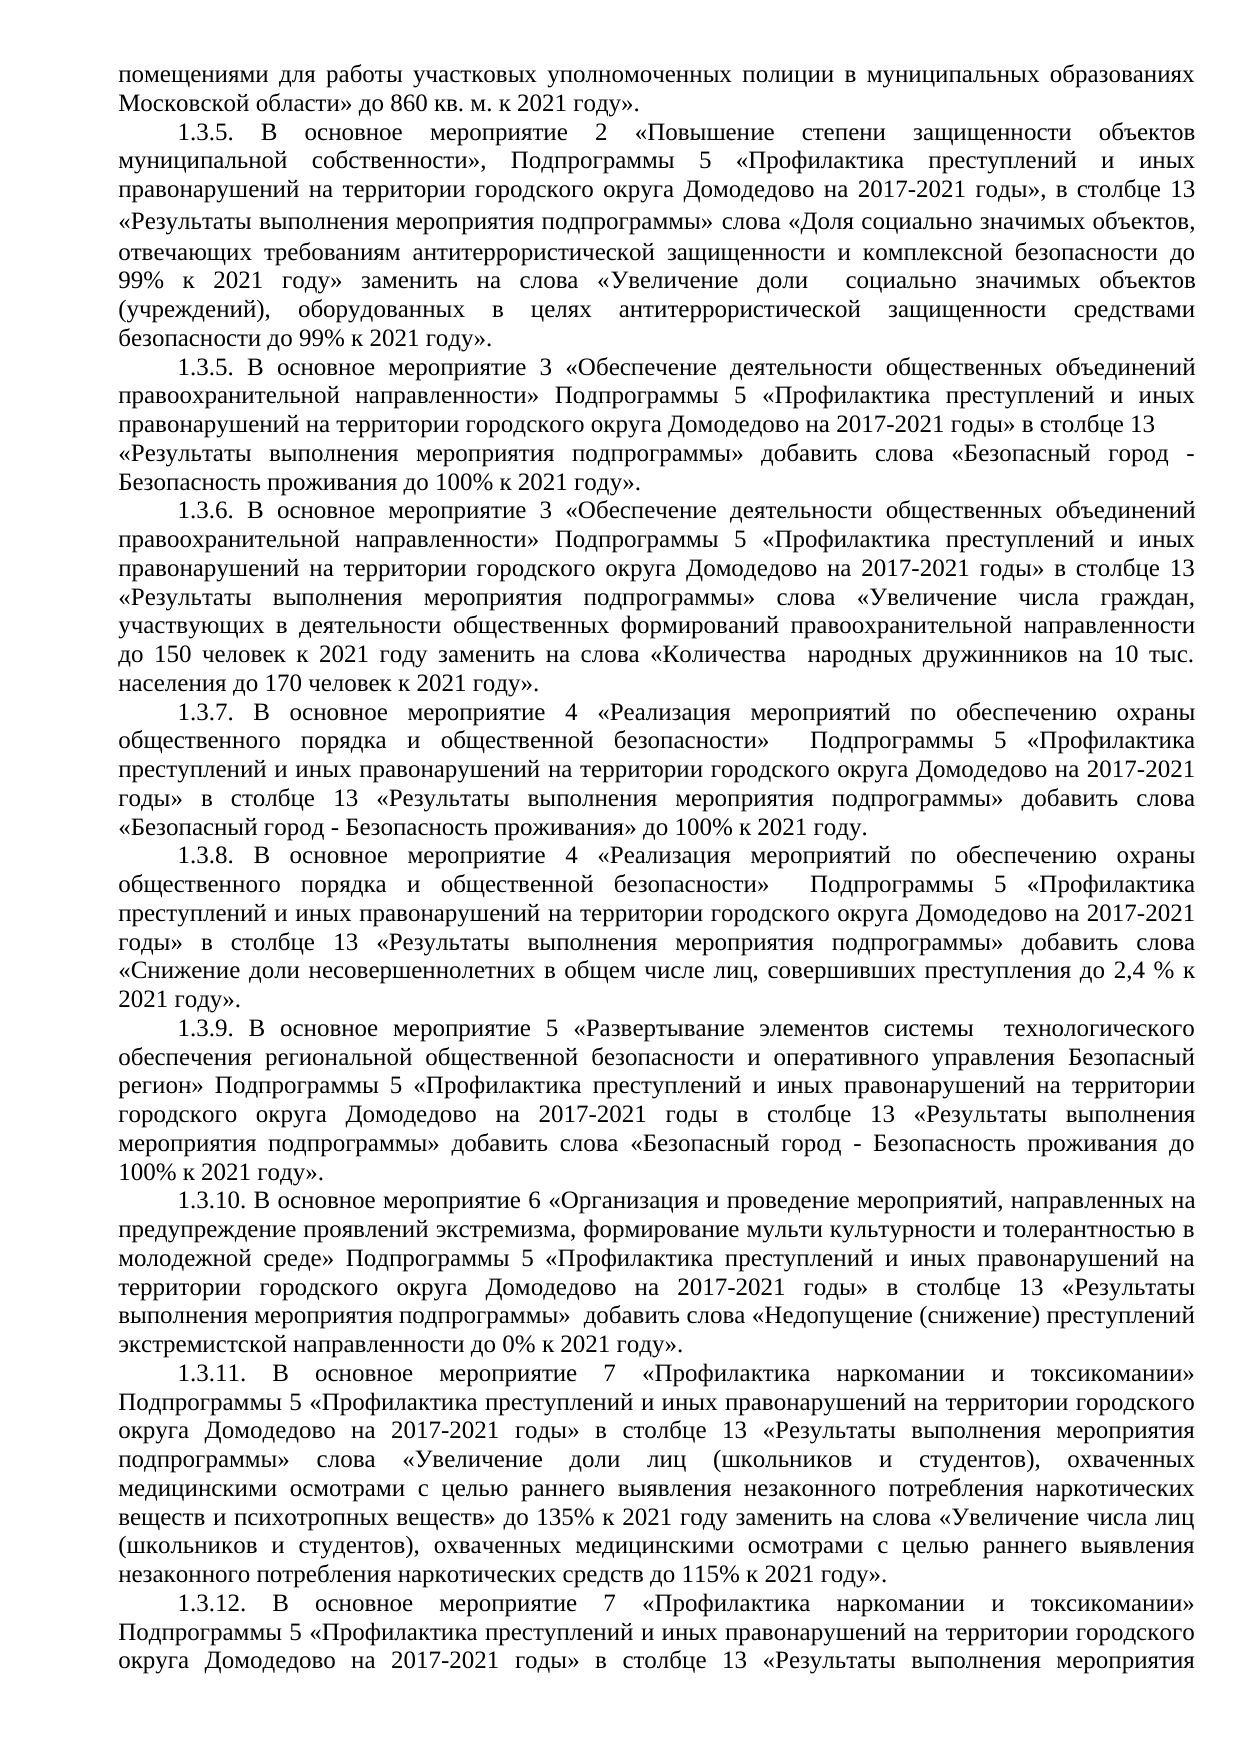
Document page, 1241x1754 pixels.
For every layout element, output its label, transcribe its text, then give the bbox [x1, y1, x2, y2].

text 1.3.6. В основное мероприятие 3 «Обеспечение деятельности общественных объединений правоохранительной направленности» Подпрограммы 5 «Профилактика преступлений и иных правонарушений на территории городского округа Домодедово на 2017-2021 годы» в столбце 13 «Результаты выполнения мероприятия подпрограммы» слова «Увеличение числа граждан, участвующих в деятельности общественных формирований правоохранительной направленности до 150 человек к 2021 году заменить на слова «Количества народных дружинников на 10 тыс. населения до 170 человек к 2021 году». [118, 496, 1196, 697]
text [118, 59, 1196, 117]
text 1.3.11. В основное мероприятие 7 «Профилактика наркомании и токсикомании» Подпрограммы 5 «Профилактика преступлений и иных правонарушений на территории городского округа Домодедово на 2017-2021 годы» в столбце 13 «Результаты выполнения мероприятия подпрограммы» слова «Увеличение доли лиц (школьников и студентов), охваченных медицинскими осмотрами с целью раннего выявления незаконного потребления наркотических веществ и психотропных веществ» до 135% к 2021 году заменить на слова «Увеличение числа лиц (школьников и студентов), охваченных медицинскими осмотрами с целью раннего выявления незаконного потребления наркотических средств до 115% к 2021 году». [118, 1358, 1196, 1588]
text 1.3.5. В основное мероприятие 3 «Обеспечение деятельности общественных объединений правоохранительной направленности» Подпрограммы 5 «Профилактика преступлений и иных правонарушений на территории городского округа Домодедово на 2017-2021 годы» в столбце 13 [118, 352, 1196, 438]
text «Результаты выполнения мероприятия подпрограммы» добавить слова «Безопасный город - Безопасность проживания до 100% к 2021 году». [118, 438, 1196, 496]
text 1.3.7. В основное мероприятие 4 «Реализация мероприятий по обеспечению охраны общественного порядка и общественной безопасности» Подпрограммы 5 «Профилактика преступлений и иных правонарушений на территории городского округа Домодедово на 2017-2021 годы» в столбце 13 «Результаты выполнения мероприятия подпрограммы» добавить слова «Безопасный город - Безопасность проживания» до 100% к 2021 году. [118, 697, 1196, 841]
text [118, 1588, 1196, 1674]
text 1.3.9. В основное мероприятие 5 «Развертывание элементов системы технологического обеспечения региональной общественной безопасности и оперативного управления Безопасный регион» Подпрограммы 5 «Профилактика преступлений и иных правонарушений на территории городского округа Домодедово на 2017-2021 годы в столбце 13 «Результаты выполнения мероприятия подпрограммы» добавить слова «Безопасный город - Безопасность проживания до 100% к 2021 году». [118, 1013, 1196, 1186]
text 1.3.8. В основное мероприятие 4 «Реализация мероприятий по обеспечению охраны общественного порядка и общественной безопасности» Подпрограммы 5 «Профилактика преступлений и иных правонарушений на территории городского округа Домодедово на 2017-2021 годы» в столбце 13 «Результаты выполнения мероприятия подпрограммы» добавить слова «Снижение доли несовершеннолетних в общем числе лиц, совершивших преступления до 2,4 % к 2021 году». [118, 841, 1196, 1013]
text 1.3.5. В основное мероприятие 2 «Повышение степени защищенности объектов муниципальной собственности», Подпрограммы 5 «Профилактика преступлений и иных правонарушений на территории городского округа Домодедово на 2017-2021 годы», в столбце 13 «Результаты выполнения мероприятия подпрограммы» слова «Доля социально значимых объектов, отвечающих требованиям антитеррористической защищенности и комплексной безопасности до 99% к 2021 году» заменить на слова «Увеличение доли социально значимых объектов (учреждений), оборудованных в целях антитеррористической защищенности средствами безопасности до 99% к 2021 году». [118, 117, 1196, 352]
text 1.3.10. В основное мероприятие 6 «Организация и проведение мероприятий, направленных на предупреждение проявлений экстремизма, формирование мульти культурности и толерантностью в молодежной среде» Подпрограммы 5 «Профилактика преступлений и иных правонарушений на территории городского округа Домодедово на 2017-2021 годы» в столбце 13 «Результаты выполнения мероприятия подпрограммы» добавить слова «Недопущение (снижение) преступлений экстремистской направленности до 0% к 2021 году». [118, 1186, 1196, 1358]
